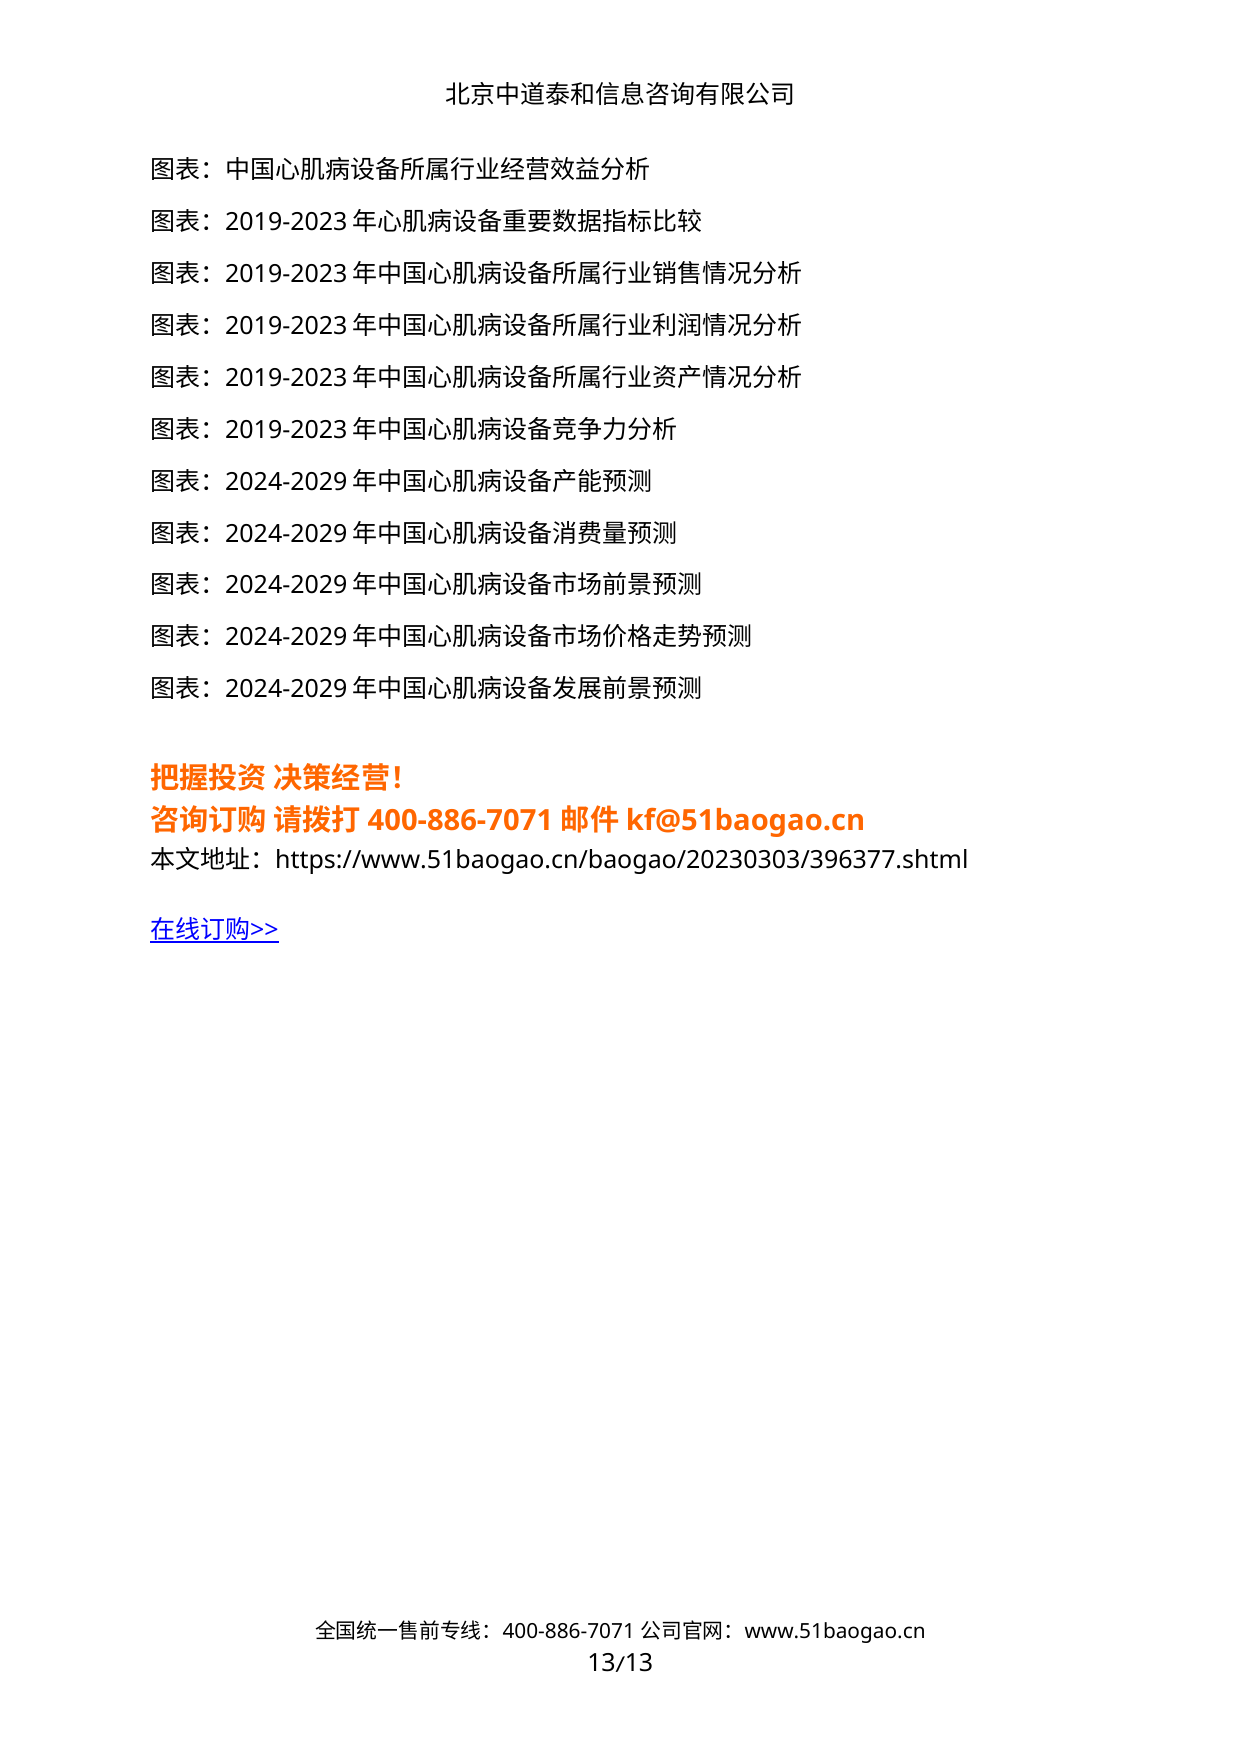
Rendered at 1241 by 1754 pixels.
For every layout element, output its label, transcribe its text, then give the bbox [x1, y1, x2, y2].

text 图表：2019-2023年中国心肌病设备竞争力分析 [150, 409, 1090, 446]
text 图表：2024-2029年中国心肌病设备消费量预测 [150, 513, 1090, 549]
text 图表：中国心肌病设备所属行业经营效益分析 [150, 150, 1090, 186]
text 图表：2019-2023年心肌病设备重要数据指标比较 [150, 202, 1090, 238]
text 把握投资 决策经营！咨询订购 请拨打 400-886-7071 邮件 kf@51baogao.cn本文地址：https://www.51baogao.cn/baogao/20230303/396377.shtml [150, 721, 1090, 876]
text 图表：2019-2023年中国心肌病设备所属行业资产情况分析 [150, 357, 1090, 394]
text 图表：2024-2029年中国心肌病设备市场前景预测 [150, 565, 1090, 601]
text 图表：2024-2029年中国心肌病设备发展前景预测 [150, 669, 1090, 705]
text 图表：2019-2023年中国心肌病设备所属行业销售情况分析 [150, 254, 1090, 290]
text 图表：2024-2029年中国心肌病设备产能预测 [150, 461, 1090, 497]
text 图表：2019-2023年中国心肌病设备所属行业利润情况分析 [150, 306, 1090, 342]
text 在线订购>> [150, 876, 1090, 946]
text 图表：2024-2029年中国心肌病设备市场价格走势预测 [150, 617, 1090, 653]
